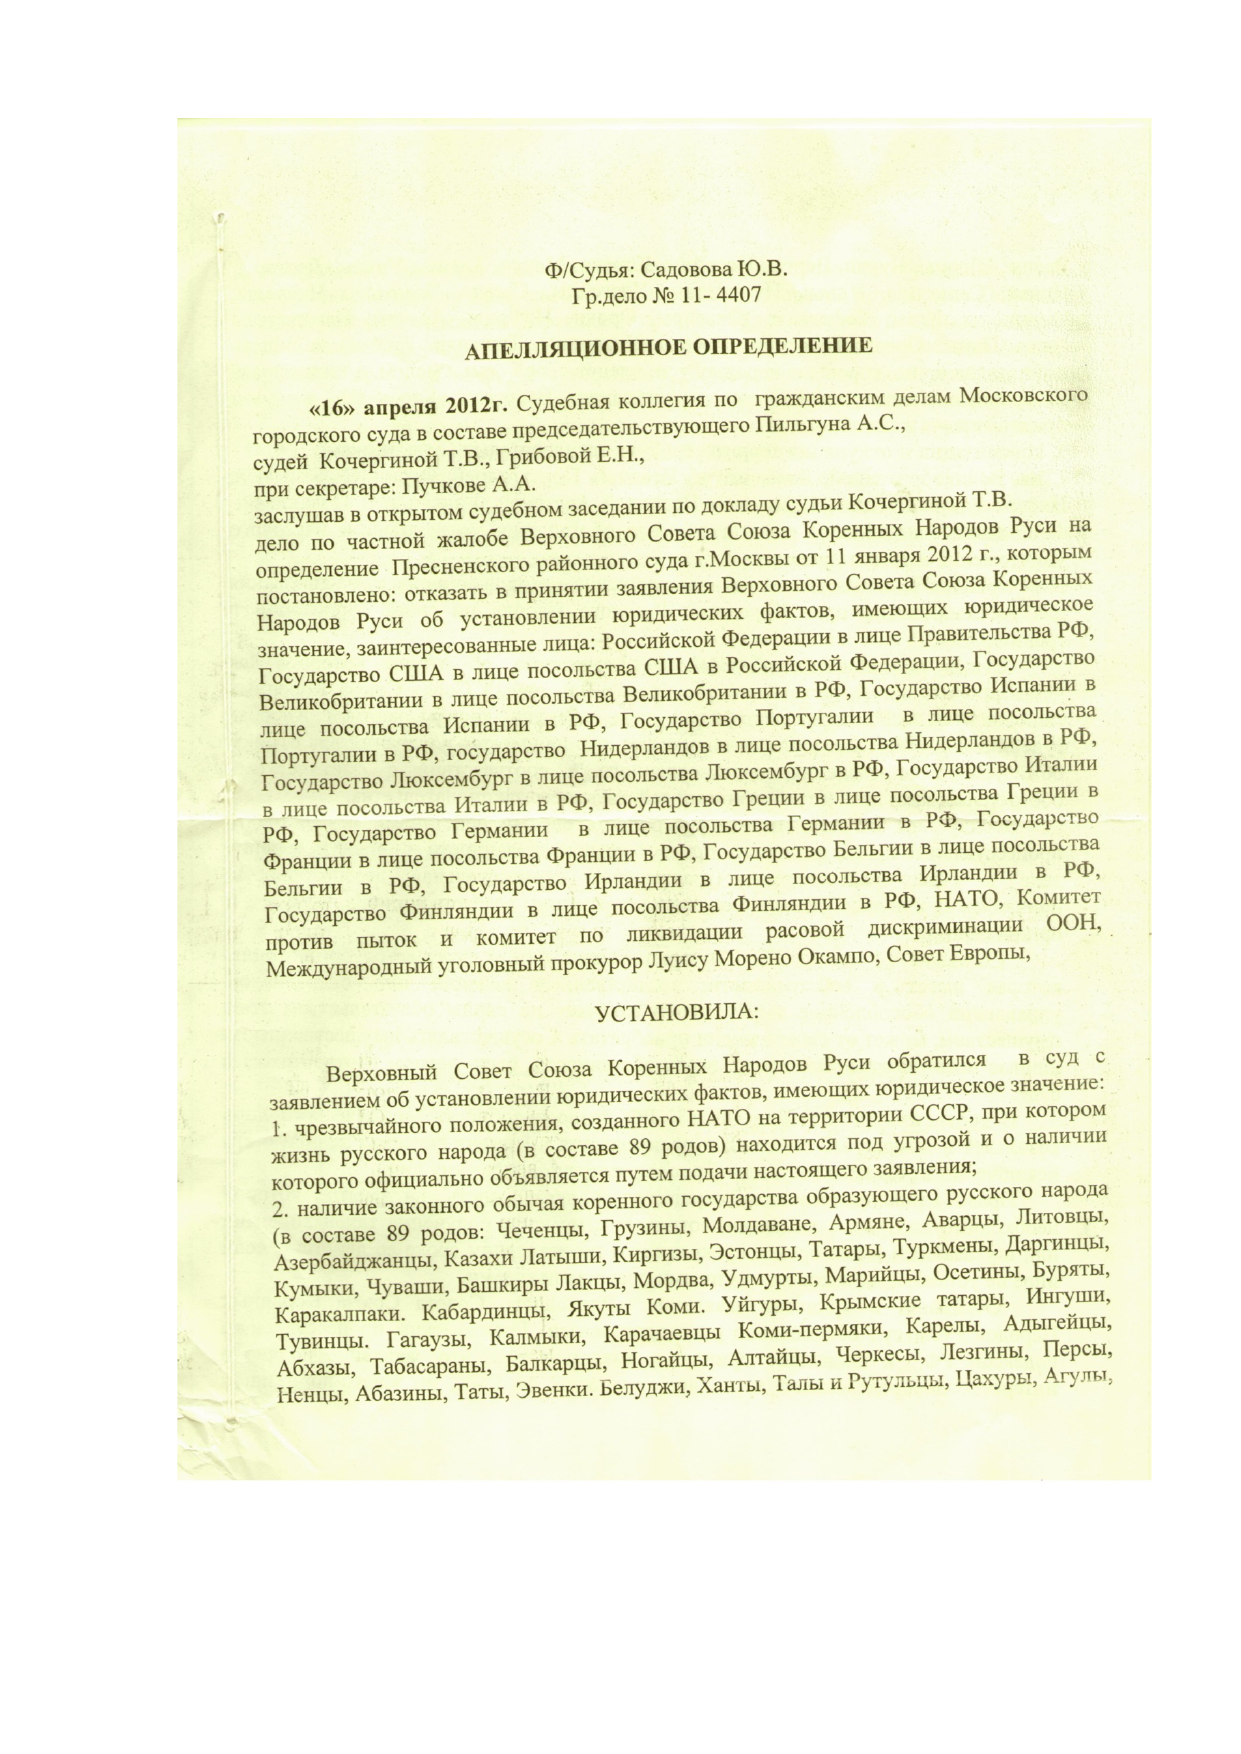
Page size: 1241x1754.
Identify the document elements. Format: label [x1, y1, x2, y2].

picture [177, 118, 1152, 1497]
